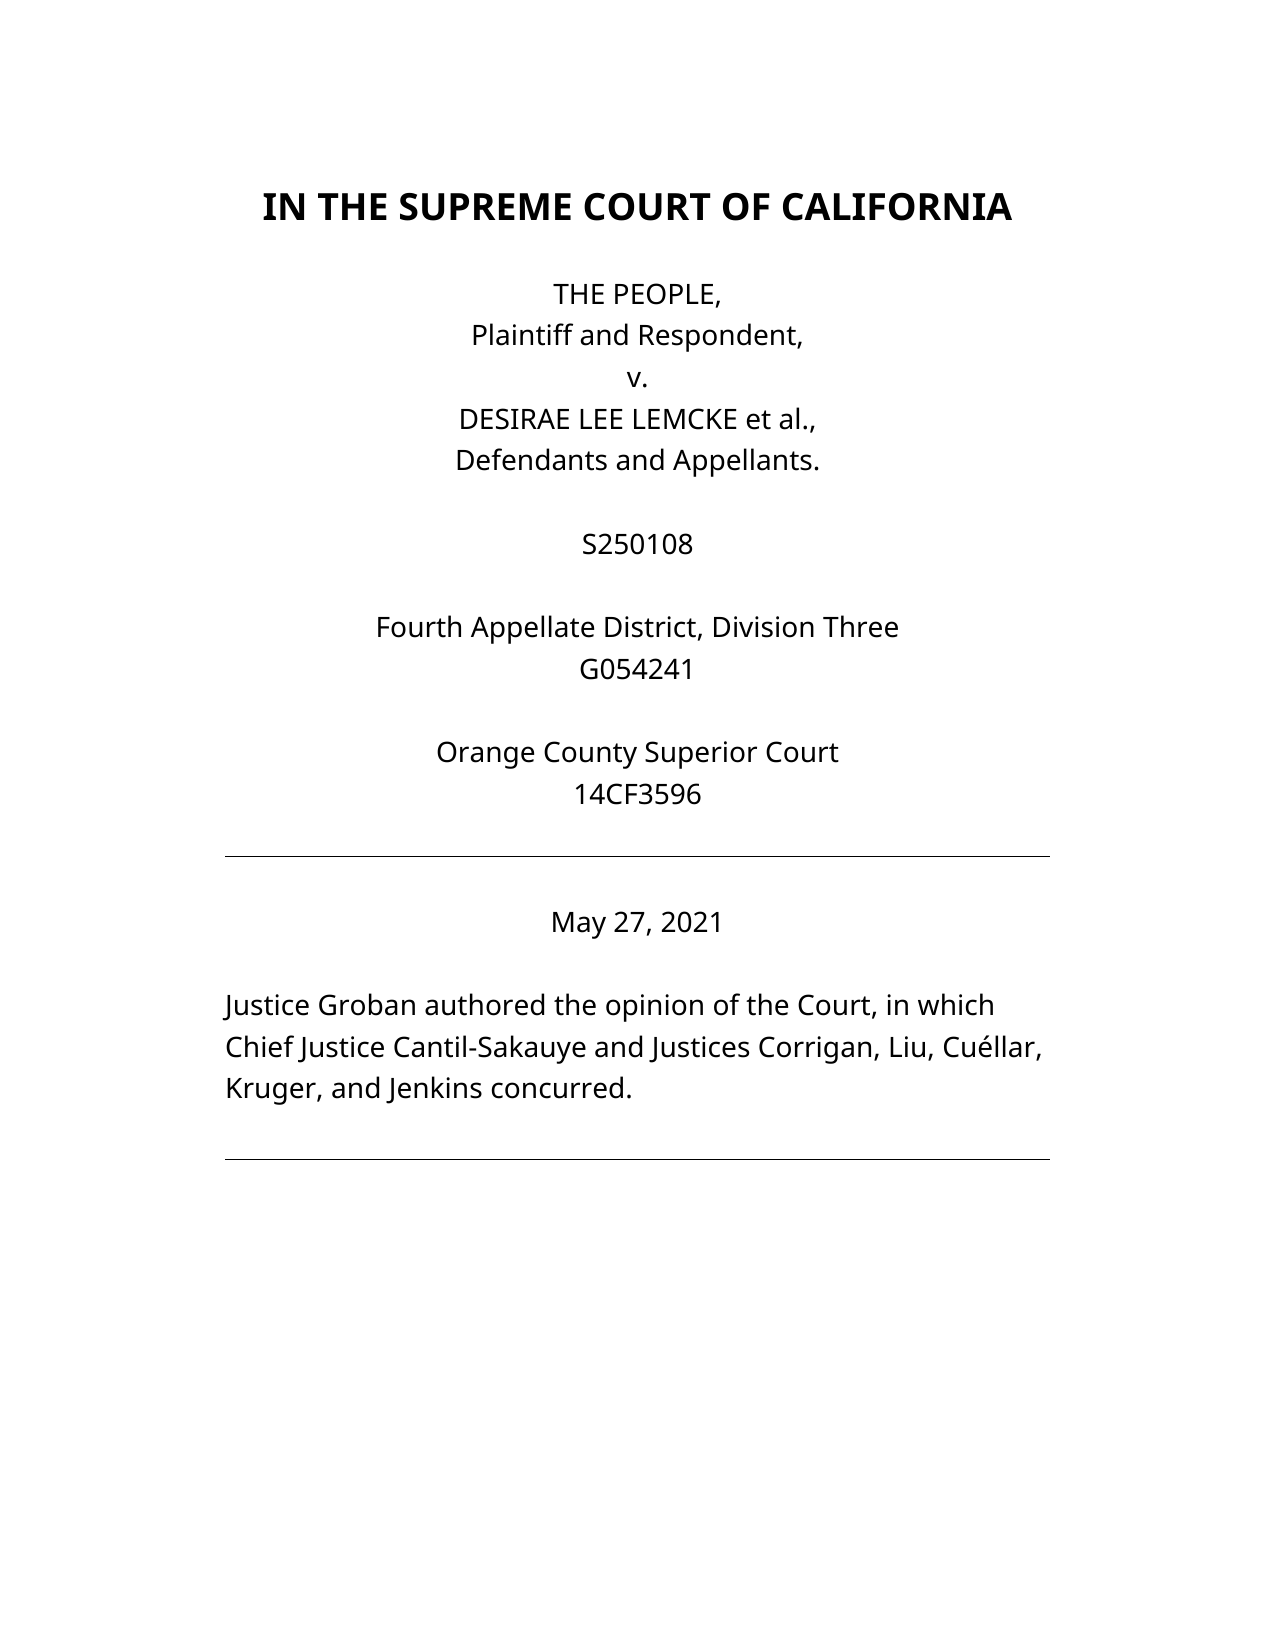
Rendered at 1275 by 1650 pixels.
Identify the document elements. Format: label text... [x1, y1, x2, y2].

text DESIRAE LEE LEMCKE et al., [225, 396, 1050, 437]
text Orange County Superior Court [225, 729, 1050, 771]
text 14CF3596 [225, 771, 1050, 812]
text Fourth Appellate District, Division Three [225, 604, 1050, 646]
text G054241 [225, 646, 1050, 687]
text Justice Groban authored the opinion of the Court, in which Chief Justice Cantil-Sakauye and Justices Corrigan, Liu, Cuéllar, Kruger, and Jenkins concurred. [225, 982, 1050, 1107]
text IN THE SUPREME COURT OF CALIFORNIA [225, 187, 1050, 229]
text May 27, 2021 [225, 899, 1050, 941]
text v. [225, 354, 1050, 396]
text S250108 [225, 521, 1050, 562]
text Defendants and Appellants. [225, 437, 1050, 479]
text THE PEOPLE, [225, 271, 1050, 312]
text Plaintiff and Respondent, [225, 312, 1050, 354]
